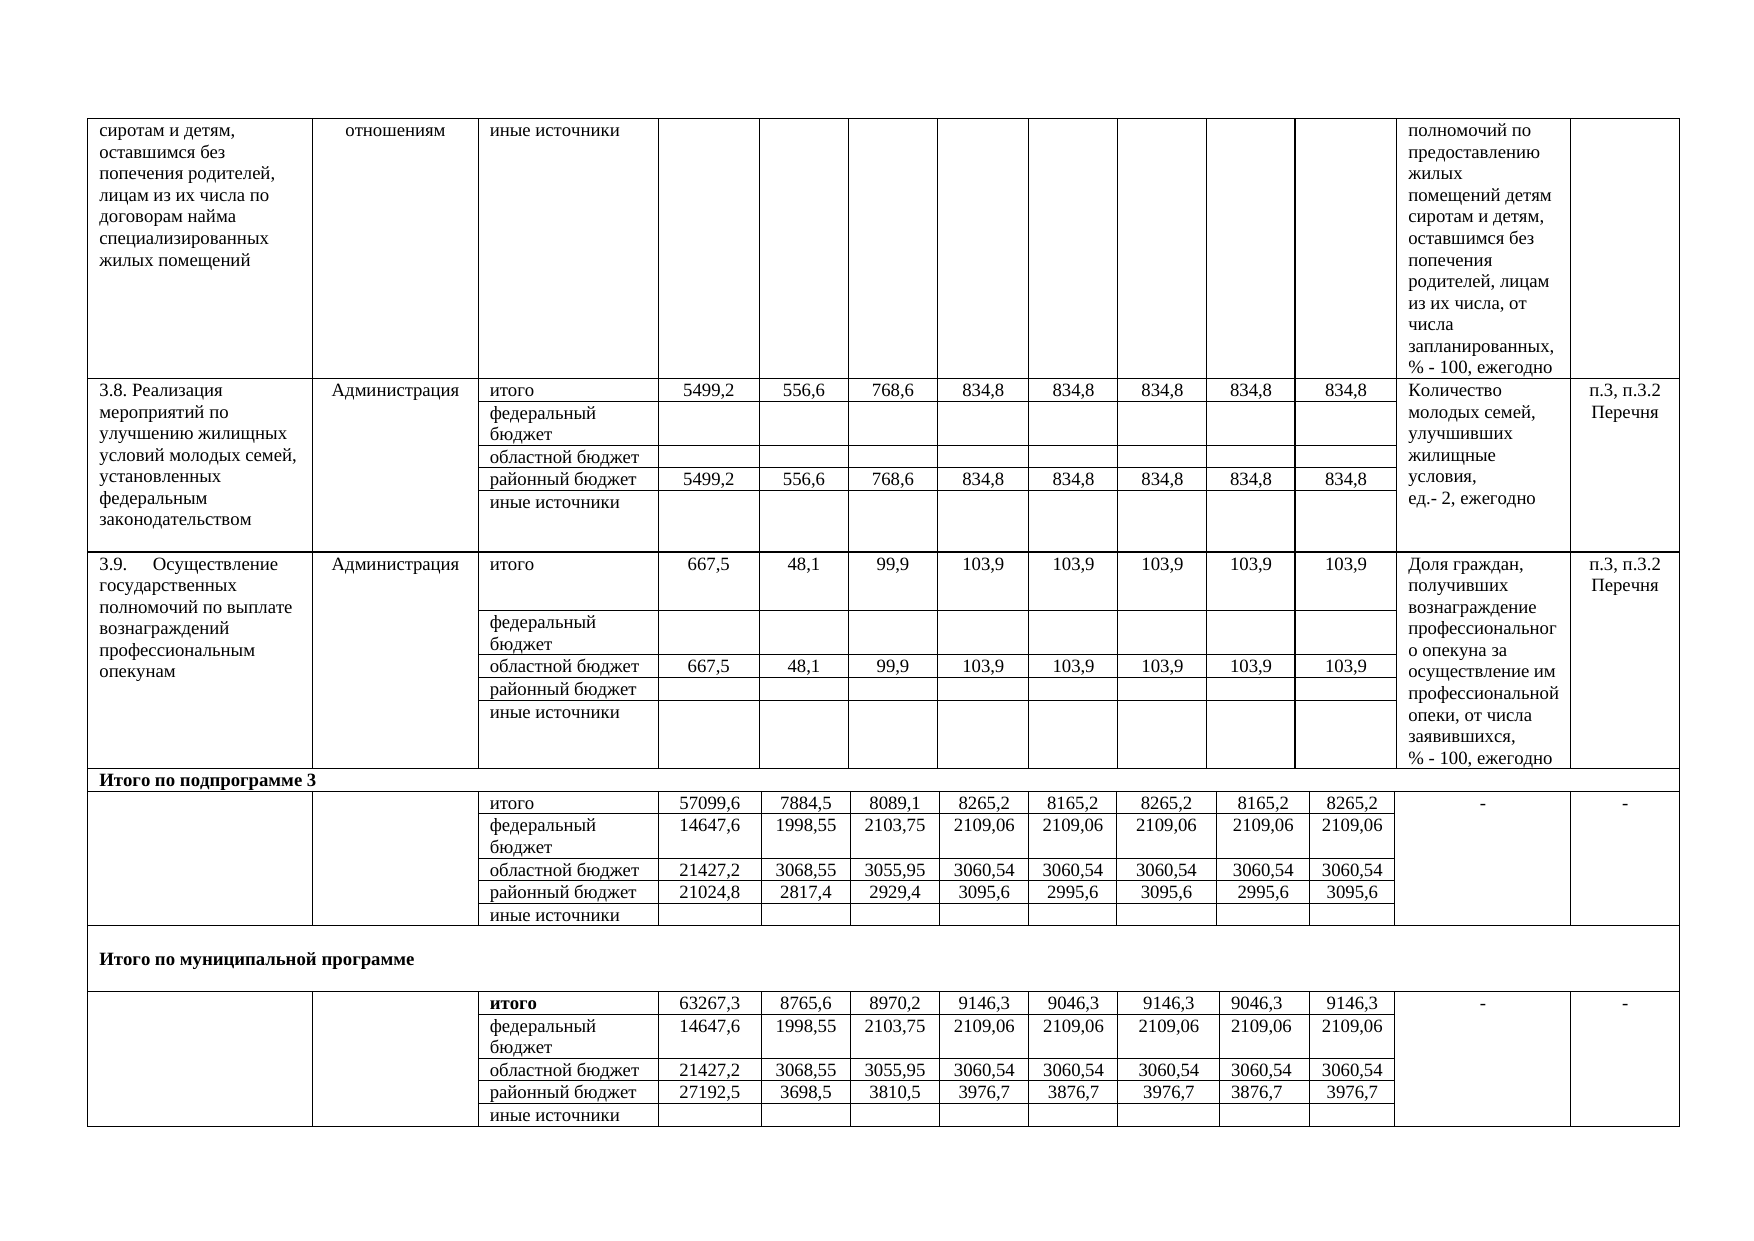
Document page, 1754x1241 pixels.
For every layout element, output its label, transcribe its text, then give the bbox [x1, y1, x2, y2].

table_cell 768,6 [849, 468, 937, 490]
table_cell [88, 792, 312, 925]
table_cell [849, 119, 937, 378]
table_cell Итого по муниципальной программе [88, 926, 1679, 991]
table_cell 2103,75 [851, 1015, 939, 1058]
table_cell [659, 611, 759, 654]
table_cell [1118, 701, 1206, 768]
table_cell 48,1 [760, 655, 848, 677]
table_cell районный бюджет [479, 1081, 658, 1103]
table_cell 3060,54 [1220, 1059, 1309, 1080]
table_cell [760, 402, 848, 445]
table_cell 834,8 [1029, 379, 1117, 401]
table_cell - [1395, 992, 1570, 1126]
table_cell 3068,55 [762, 859, 850, 880]
table_cell 3.8. Реализация мероприятий по улучшению жилищных условий молодых семей, установленных федеральным законодательством [88, 379, 312, 551]
table_cell 103,9 [938, 553, 1028, 610]
table_cell областной бюджет [479, 859, 658, 880]
table_cell [659, 1104, 761, 1126]
table_cell 3060,54 [1310, 1059, 1394, 1080]
table_cell [938, 678, 1028, 699]
table_cell [1296, 402, 1396, 445]
table_cell иные источники [479, 701, 658, 768]
table_cell [938, 119, 1028, 378]
table_cell Администрация [313, 379, 478, 551]
table_cell [659, 446, 759, 467]
table_cell [1118, 1104, 1219, 1126]
table_cell 3976,7 [1310, 1081, 1394, 1103]
table_cell 7884,5 [762, 792, 850, 813]
table_cell 2817,4 [762, 881, 850, 903]
table_cell [1029, 678, 1117, 699]
table_cell [1296, 491, 1396, 551]
table_cell 103,9 [1296, 553, 1396, 610]
table_cell 9146,3 [1310, 992, 1394, 1014]
table_cell 768,6 [849, 379, 937, 401]
table_cell районный бюджет [479, 678, 658, 699]
table_cell [1296, 611, 1396, 654]
table_cell 48,1 [760, 553, 848, 610]
table_cell [88, 992, 312, 1126]
table_cell 2109,06 [1029, 814, 1116, 857]
table_cell [1296, 446, 1396, 467]
table_cell 1998,55 [762, 814, 850, 857]
table_cell 5499,2 [659, 379, 759, 401]
table_cell 3060,54 [1117, 859, 1216, 880]
table_cell п.3, п.3.2 Перечня [1571, 553, 1679, 768]
table_cell 834,8 [1207, 379, 1294, 401]
table_cell 3095,6 [1117, 881, 1216, 903]
table_cell [851, 904, 939, 925]
table_cell 5499,2 [659, 468, 759, 490]
table_cell 8265,2 [1117, 792, 1216, 813]
table_cell 834,8 [1296, 379, 1396, 401]
table_cell [1029, 119, 1117, 378]
table_cell Количество молодых семей, улучшивших жилищные условия, ед.- 2, ежегодно [1397, 379, 1570, 551]
table_cell 3060,54 [1310, 859, 1394, 880]
table_cell 99,9 [849, 553, 937, 610]
table_cell 3060,54 [1217, 859, 1309, 880]
table_cell 2109,06 [940, 814, 1028, 857]
table_cell 3976,7 [940, 1081, 1028, 1103]
table_cell [1118, 402, 1206, 445]
table_cell [1296, 701, 1396, 768]
table_cell [1118, 446, 1206, 467]
table_cell 57099,6 [659, 792, 761, 813]
table_cell 27192,5 [659, 1081, 761, 1103]
table_cell областной бюджет [479, 1059, 658, 1080]
table_cell [1207, 701, 1294, 768]
table_cell 3810,5 [851, 1081, 939, 1103]
table_cell - [1571, 792, 1679, 925]
table_cell областной бюджет [479, 655, 658, 677]
table_cell [313, 792, 478, 925]
table_cell [849, 701, 937, 768]
table_cell [851, 1104, 939, 1126]
table_cell итого [479, 792, 658, 813]
table_cell 834,8 [938, 468, 1028, 490]
table_cell 667,5 [659, 655, 759, 677]
table_cell 8970,2 [851, 992, 939, 1014]
table_cell [1029, 1104, 1117, 1126]
table_cell 2109,06 [1217, 814, 1309, 857]
table_cell [1118, 678, 1206, 699]
table_cell [1029, 446, 1117, 467]
table_cell иные источники [479, 904, 658, 925]
table_cell 3095,6 [1310, 881, 1394, 903]
table_cell 3060,54 [1118, 1059, 1219, 1080]
table_cell [1029, 904, 1116, 925]
table_cell 1998,55 [762, 1015, 850, 1058]
table_cell 9146,3 [940, 992, 1028, 1014]
table_cell [659, 402, 759, 445]
table_cell [659, 491, 759, 551]
table_cell [762, 904, 850, 925]
table_cell 2109,06 [1310, 1015, 1394, 1058]
table_cell областной бюджет [479, 446, 658, 467]
table_cell - [1571, 992, 1679, 1126]
table_cell 834,8 [1207, 468, 1294, 490]
table_cell [1207, 446, 1294, 467]
table_cell 3.9. Осуществление государственных полномочий по выплате вознаграждений профессиональным опекунам [88, 553, 312, 768]
table_cell 834,8 [1029, 468, 1117, 490]
table_cell [1207, 491, 1294, 551]
table_cell [1118, 491, 1206, 551]
table_cell районный бюджет [479, 881, 658, 903]
table_cell федеральный бюджет [479, 814, 658, 857]
table_cell 3876,7 [1220, 1081, 1309, 1103]
table_cell 14647,6 [659, 814, 761, 857]
table_cell 8265,2 [1310, 792, 1394, 813]
table_cell [659, 904, 761, 925]
table_cell [760, 119, 848, 378]
table_cell [760, 491, 848, 551]
table_cell [1117, 904, 1216, 925]
table_cell [849, 491, 937, 551]
table_cell [659, 119, 759, 378]
table_cell [938, 446, 1028, 467]
table_cell [1310, 1104, 1394, 1126]
table_cell иные источники [479, 119, 658, 378]
table_cell [1207, 611, 1294, 654]
table_cell 2929,4 [851, 881, 939, 903]
table_cell 2995,6 [1029, 881, 1116, 903]
table_cell 9046,3 [1029, 992, 1117, 1014]
table_cell [659, 701, 759, 768]
table_cell 3876,7 [1029, 1081, 1117, 1103]
table_cell 834,8 [1118, 379, 1206, 401]
table_cell [849, 446, 937, 467]
table_cell федеральный бюджет [479, 611, 658, 654]
table_cell [1207, 678, 1294, 699]
table_cell [849, 678, 937, 699]
table_cell 103,9 [1207, 655, 1294, 677]
table_cell [1220, 1104, 1309, 1126]
table_cell 8765,6 [762, 992, 850, 1014]
table_cell [1029, 402, 1117, 445]
table_cell 3060,54 [940, 1059, 1028, 1080]
table_cell 3095,6 [940, 881, 1028, 903]
table_cell п.3, п.3.2 Перечня [1571, 379, 1679, 551]
table_cell 3055,95 [851, 1059, 939, 1080]
table_cell 63267,3 [659, 992, 761, 1014]
table_cell федеральный бюджет [479, 402, 658, 445]
table_cell [1118, 611, 1206, 654]
table_cell 3060,54 [940, 859, 1028, 880]
table_cell 834,8 [1118, 468, 1206, 490]
table_cell [1207, 402, 1294, 445]
table_cell [1207, 119, 1294, 378]
table_cell - [1395, 792, 1570, 925]
table_cell 556,6 [760, 468, 848, 490]
table_cell 2109,06 [940, 1015, 1028, 1058]
table_cell [762, 1104, 850, 1126]
table_cell иные источники [479, 1104, 658, 1126]
table_cell [760, 611, 848, 654]
table_cell 21427,2 [659, 859, 761, 880]
table_cell районный бюджет [479, 468, 658, 490]
table_cell [760, 678, 848, 699]
table_cell Администрация [313, 553, 478, 768]
table_cell 21024,8 [659, 881, 761, 903]
table_cell [938, 701, 1028, 768]
table_cell 2109,06 [1117, 814, 1216, 857]
table_cell 103,9 [1118, 655, 1206, 677]
table_cell итого [479, 553, 658, 610]
table_cell 667,5 [659, 553, 759, 610]
table_cell 2103,75 [851, 814, 939, 857]
table_cell 834,8 [938, 379, 1028, 401]
table_cell [940, 904, 1028, 925]
table_cell [760, 446, 848, 467]
table_cell итого [479, 379, 658, 401]
table_cell федеральный бюджет [479, 1015, 658, 1058]
table_cell 2109,06 [1220, 1015, 1309, 1058]
table_cell 103,9 [1029, 553, 1117, 610]
table_cell 103,9 [1118, 553, 1206, 610]
table_cell 2109,06 [1310, 814, 1394, 857]
table_cell [1310, 904, 1394, 925]
table_cell 99,9 [849, 655, 937, 677]
table_cell 2109,06 [1029, 1015, 1117, 1058]
table_cell 3068,55 [762, 1059, 850, 1080]
table_cell 8089,1 [851, 792, 939, 813]
table_cell 8265,2 [940, 792, 1028, 813]
table_cell Доля граждан, получивших вознаграждение профессионального опекуна за осуществление им профессиональной опеки, от числа заявившихся, % - 100, ежегодно [1397, 553, 1570, 768]
table_cell 8165,2 [1217, 792, 1309, 813]
table_cell 103,9 [1029, 655, 1117, 677]
table_cell 9046,3 [1220, 992, 1309, 1014]
table_cell 103,9 [1207, 553, 1294, 610]
table_cell [1217, 904, 1309, 925]
table_cell 3976,7 [1118, 1081, 1219, 1103]
table_cell 9146,3 [1118, 992, 1219, 1014]
table_cell 3698,5 [762, 1081, 850, 1103]
table_cell [1029, 701, 1117, 768]
table_cell 103,9 [938, 655, 1028, 677]
table_cell 3060,54 [1029, 1059, 1117, 1080]
table_cell 103,9 [1296, 655, 1396, 677]
table_cell 834,8 [1296, 468, 1396, 490]
table_cell [938, 402, 1028, 445]
table_cell [760, 701, 848, 768]
table_cell 8165,2 [1029, 792, 1116, 813]
table_cell [938, 491, 1028, 551]
table_cell [1029, 491, 1117, 551]
table_cell [940, 1104, 1028, 1126]
table_cell [1029, 611, 1117, 654]
table_cell 3060,54 [1029, 859, 1116, 880]
table_cell 556,6 [760, 379, 848, 401]
table_cell [849, 611, 937, 654]
table_cell итого [479, 992, 658, 1014]
table_cell 2995,6 [1217, 881, 1309, 903]
table_cell 14647,6 [659, 1015, 761, 1058]
table_cell [659, 678, 759, 699]
table_cell 3055,95 [851, 859, 939, 880]
table_cell 21427,2 [659, 1059, 761, 1080]
table_cell [313, 992, 478, 1126]
table_cell иные источники [479, 491, 658, 551]
table_cell [849, 402, 937, 445]
table_cell 2109,06 [1118, 1015, 1219, 1058]
table_cell [1296, 678, 1396, 699]
table_cell Итого по подпрограмме 3 [88, 769, 1679, 791]
table_cell [1296, 119, 1396, 378]
table_cell [938, 611, 1028, 654]
table_cell [1118, 119, 1206, 378]
